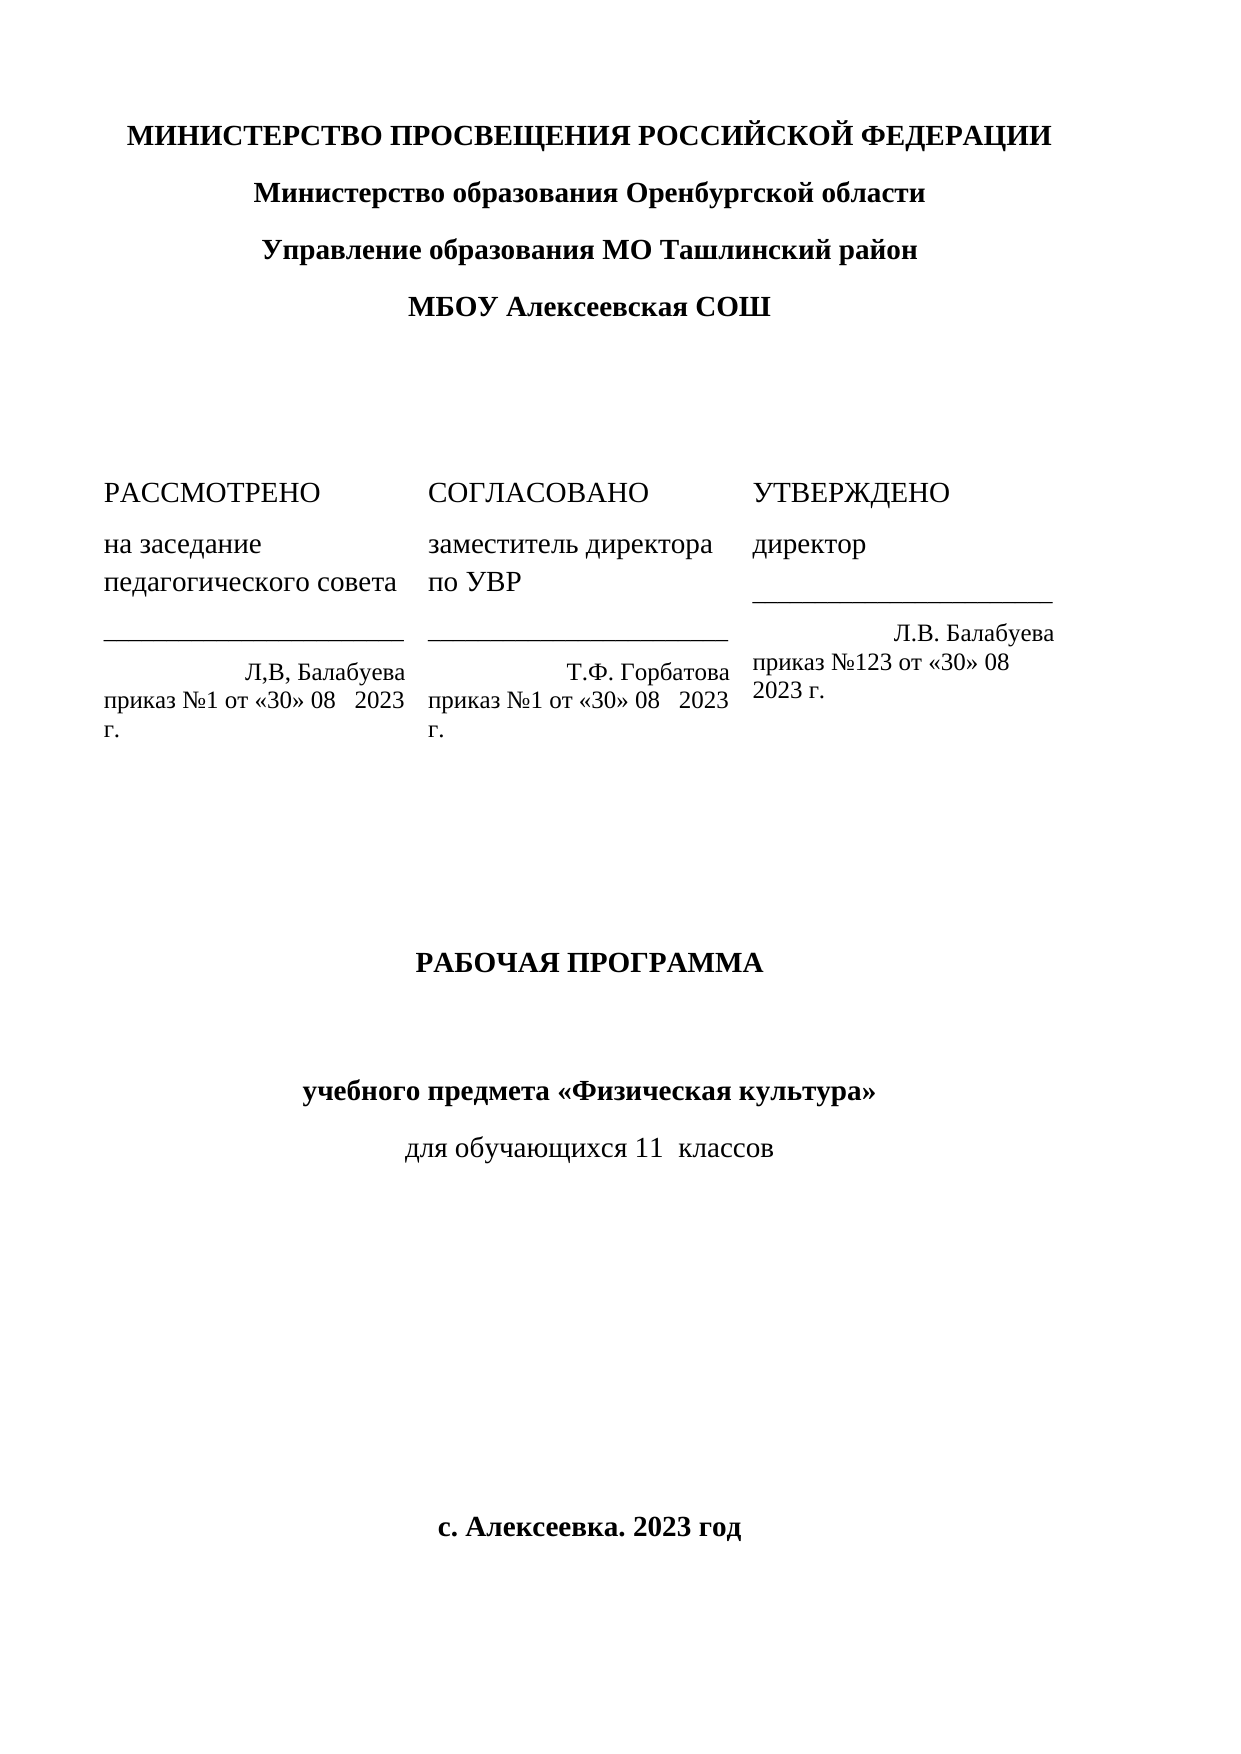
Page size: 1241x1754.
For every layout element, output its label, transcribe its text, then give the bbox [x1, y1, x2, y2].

table_header УТВЕРЖДЕНО директор ________________________ Л.В. Балабуева приказ №123 от «30» 08 2023 г. [741, 475, 1066, 784]
text Управление образования МО Ташлинский район [116, 232, 1063, 266]
text учебного предмета «Физическая культура» [116, 1073, 1063, 1106]
text с. Алексеевка. 2023 год [116, 1509, 1063, 1542]
text Министерство образования Оренбургской области [116, 175, 1063, 209]
table_header РАССМОТРЕНО на заседание педагогического совета ________________________ Л,В, Балабуева приказ №1 от «30» 08 2023 г. [92, 475, 417, 784]
text для обучающихся 11 классов [116, 1130, 1063, 1163]
text МБОУ Алексеевская СОШ [116, 289, 1063, 323]
table_header СОГЛАСОВАНО заместитель директора по УВР ________________________ Т.Ф. Горбатова приказ №1 от «30» 08 2023 г. [417, 475, 741, 784]
text РАБОЧАЯ ПРОГРАММА [116, 945, 1063, 979]
text МИНИСТЕРСТВО ПРОСВЕЩЕНИЯ РОССИЙСКОЙ ФЕДЕРАЦИИ [116, 118, 1063, 152]
